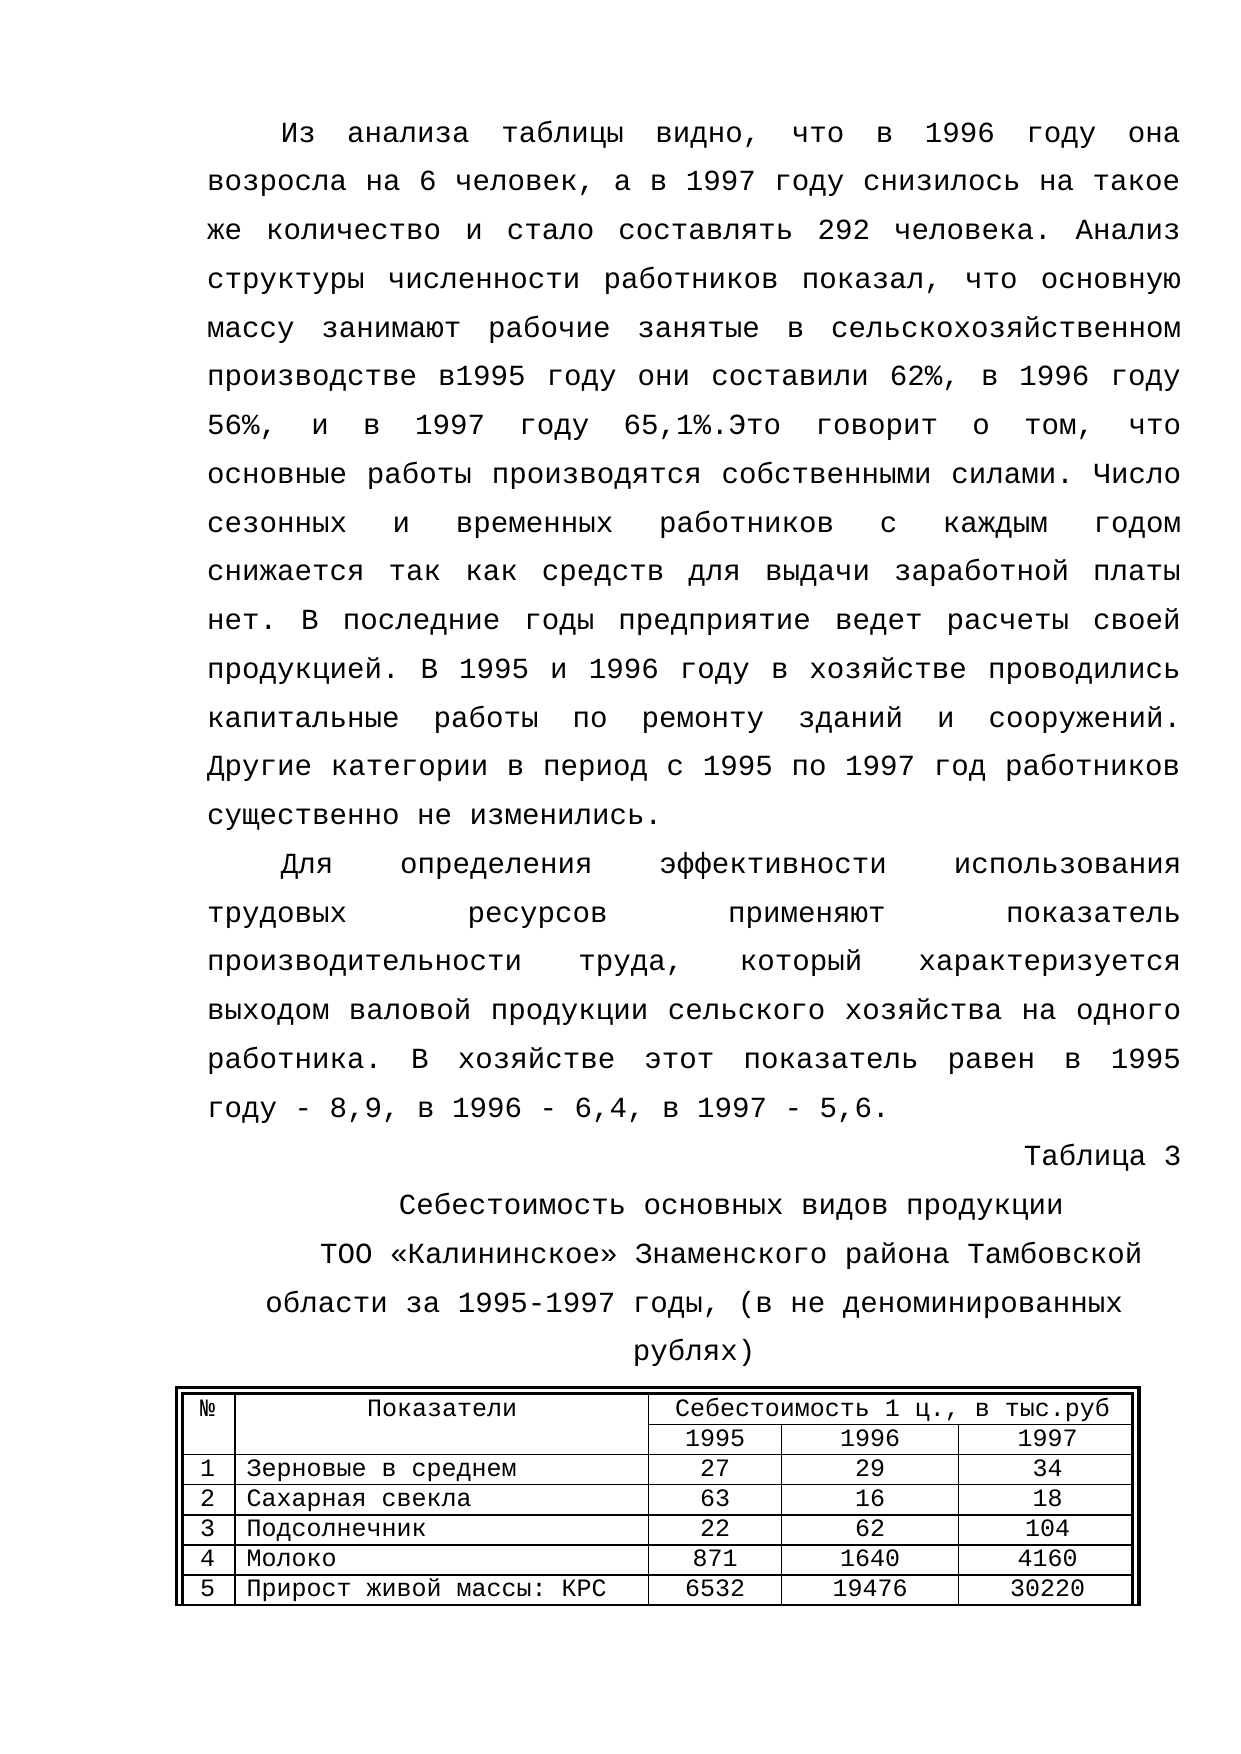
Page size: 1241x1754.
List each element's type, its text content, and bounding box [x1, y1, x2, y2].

table_cell 16 [782, 1485, 958, 1514]
text Из анализа таблицы видно, что в 1996 году она возросла на 6 человек, а в 1997 году снизилось на такое же количество и стало составлять 292 человека. Анализ структуры численности работников показал, что основную массу занимают рабочие занятые в сельскохозяйственном производстве в1995 году они составили 62%, в 1996 году 56%, и в 1997 году 65,1%.Это говорит о том, что основные работы производятся собственными силами. Число сезонных и временных работников с каждым годом снижается так как средств для выдачи заработной платы нет. В последние годы предприятие ведет расчеты своей продукцией. В 1995 и 1996 году в хозяйстве проводились капитальные работы по ремонту зданий и сооружений. Другие категории в период с 1995 по 1997 год работников существенно не изменились. [207, 118, 1181, 833]
text Себестоимость основных видов продукции [207, 1191, 1181, 1223]
table_cell 18 [959, 1485, 1131, 1514]
table_cell 2 [184, 1485, 234, 1514]
table_cell Подсолнечник [236, 1516, 648, 1544]
table_cell 1995 [649, 1425, 781, 1454]
table_header № [180, 1389, 235, 1423]
table_cell 19476 [782, 1576, 958, 1604]
table_cell 27 [649, 1455, 781, 1484]
table_cell 6532 [649, 1576, 781, 1604]
table_cell [184, 1424, 234, 1454]
table_cell 4 [184, 1546, 234, 1574]
table_cell 871 [649, 1546, 781, 1574]
text Таблица 3 [207, 1142, 1181, 1174]
table_header Показатели [236, 1395, 648, 1423]
table_cell 63 [649, 1485, 781, 1514]
table_cell 1640 [782, 1546, 958, 1574]
table_cell 62 [782, 1516, 958, 1544]
text Для определения эффективности использования трудовых ресурсов применяют показатель производительности труда, который характеризуется выходом валовой продукции сельского хозяйства на одного работника. В хозяйстве этот показатель равен в 1995 году - 8,9, в 1996 - 6,4, в 1997 - 5,6. [207, 849, 1181, 1126]
table_cell [236, 1424, 648, 1454]
table_cell 3 [184, 1516, 234, 1544]
text ТОО «Калининское» Знаменского района Тамбовской области за 1995-1997 годы, (в не деноминированных рублях) [207, 1239, 1181, 1369]
table_cell 4160 [959, 1546, 1131, 1574]
table_cell 34 [959, 1455, 1131, 1484]
table_cell 5 [184, 1576, 234, 1604]
table_cell Сахарная свекла [236, 1485, 648, 1514]
table_cell 104 [959, 1516, 1131, 1544]
table_cell 30220 [959, 1576, 1131, 1604]
table_cell Зерновые в среднем [236, 1455, 648, 1484]
table_cell Прирост живой массы: КРС [236, 1576, 648, 1604]
table_cell 29 [782, 1455, 958, 1484]
table_cell 22 [649, 1516, 781, 1544]
table_cell Молоко [236, 1546, 648, 1574]
table_cell 1997 [959, 1425, 1131, 1454]
table_header Себестоимость 1 ц., в тыс.руб [649, 1389, 1136, 1423]
table_cell 1996 [782, 1425, 958, 1454]
table_cell 1 [184, 1455, 234, 1484]
